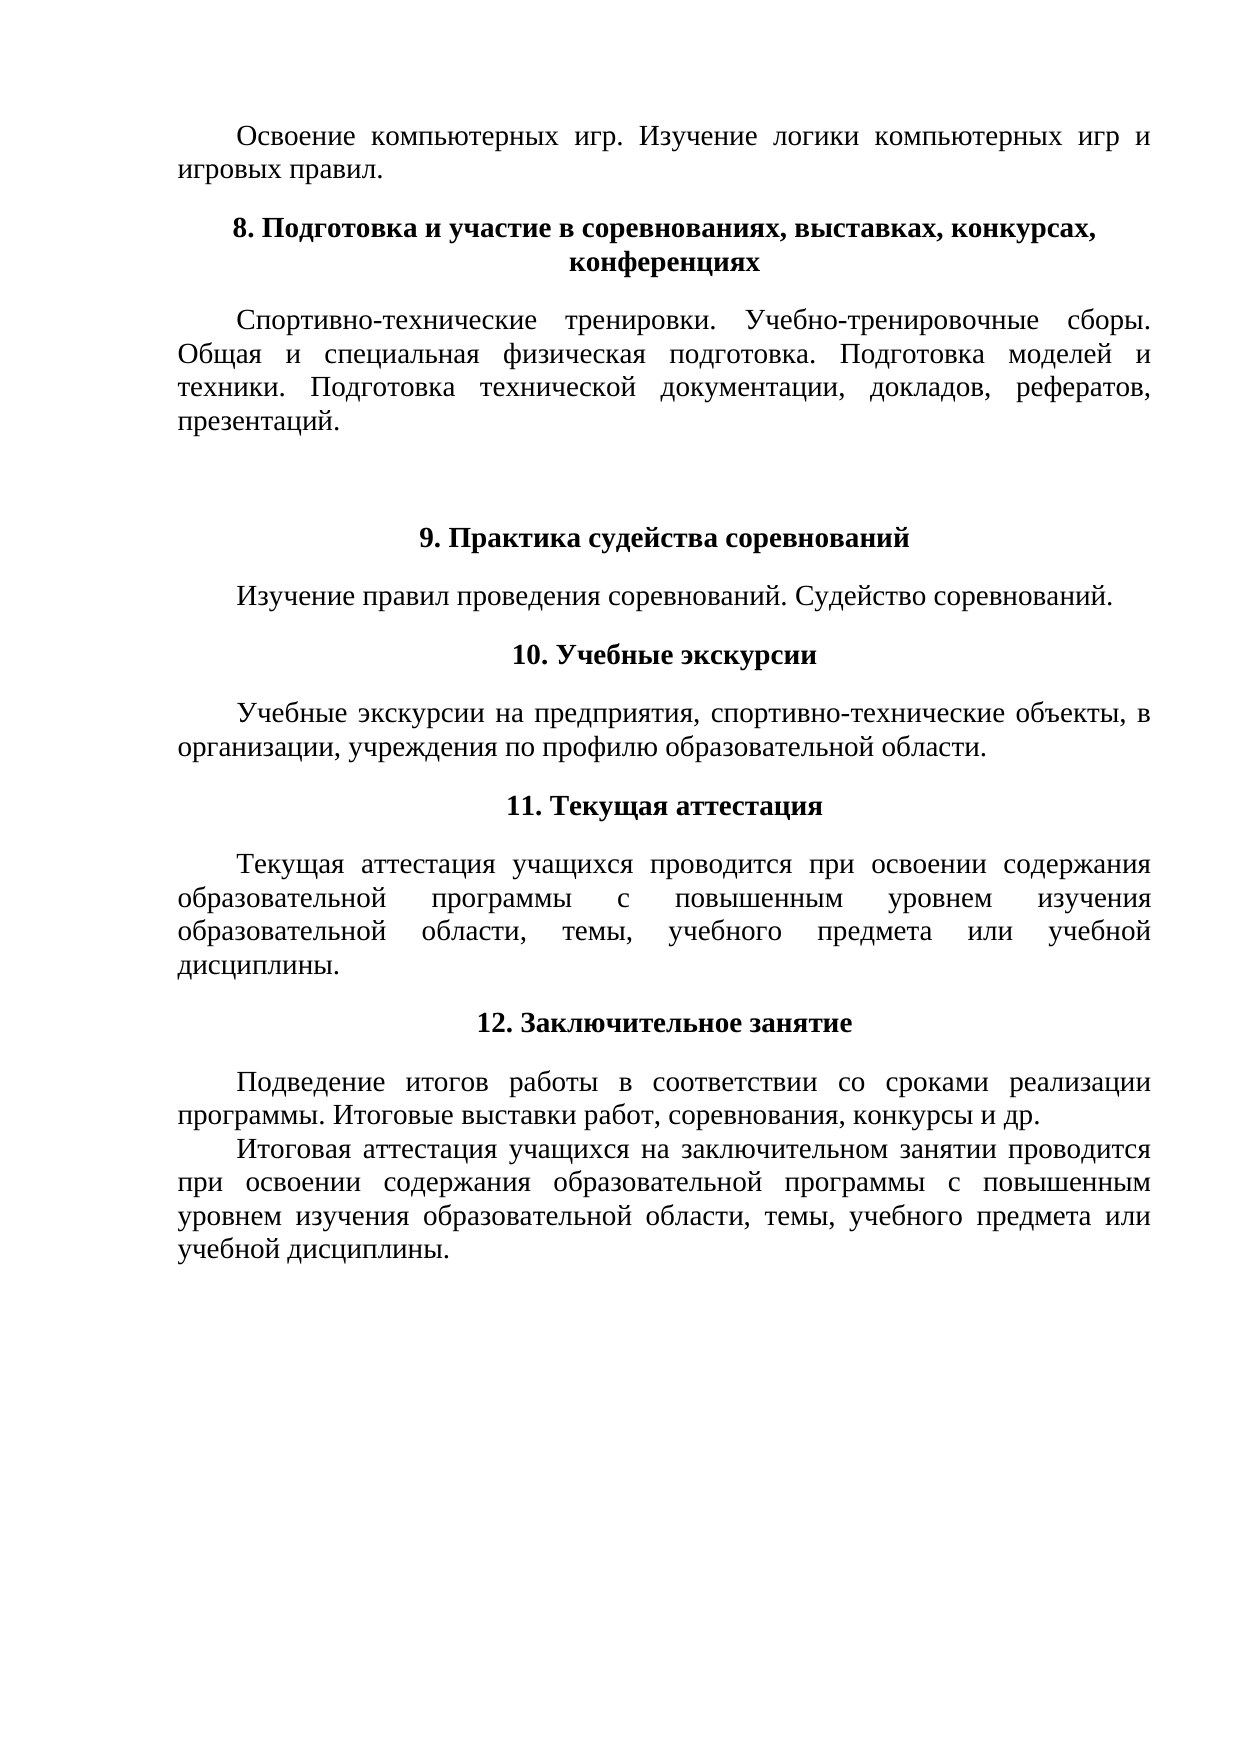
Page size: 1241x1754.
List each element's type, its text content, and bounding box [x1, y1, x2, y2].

text Освоение компьютерных игр. Изучение логики компьютерных игр и игровых правил. [177, 118, 1152, 185]
text Итоговая аттестация учащихся на заключительном занятии проводится при освоении содержания образовательной программы с повышенным уровнем изучения образовательной области, темы, учебного предмета или учебной дисциплины. [177, 1131, 1152, 1265]
text 10. Учебные экскурсии [177, 637, 1152, 671]
text Изучение правил проведения соревнований. Судейство соревнований. [177, 578, 1152, 612]
text 12. Заключительное занятие [177, 1005, 1152, 1039]
text Текущая аттестация учащихся проводится при освоении содержания образовательной программы с повышенным уровнем изучения образовательной области, темы, учебного предмета или учебной дисциплины. [177, 846, 1152, 980]
text 9. Практика судейства соревнований [177, 520, 1152, 553]
text Учебные экскурсии на предприятия, спортивно-технические объекты, в организации, учреждения по профилю образовательной области. [177, 696, 1152, 763]
text 8. Подготовка и участие в соревнованиях, выставках, конкурсах, конференциях [177, 210, 1152, 277]
text 11. Текущая аттестация [177, 788, 1152, 821]
text Спортивно-технические тренировки. Учебно-тренировочные сборы. Общая и специальная физическая подготовка. Подготовка моделей и техники. Подготовка технической документации, докладов, рефератов, презентаций. [177, 302, 1152, 436]
text Подведение итогов работы в соответствии со сроками реализации программы. Итоговые выставки работ, соревнования, конкурсы и др. [177, 1064, 1152, 1131]
